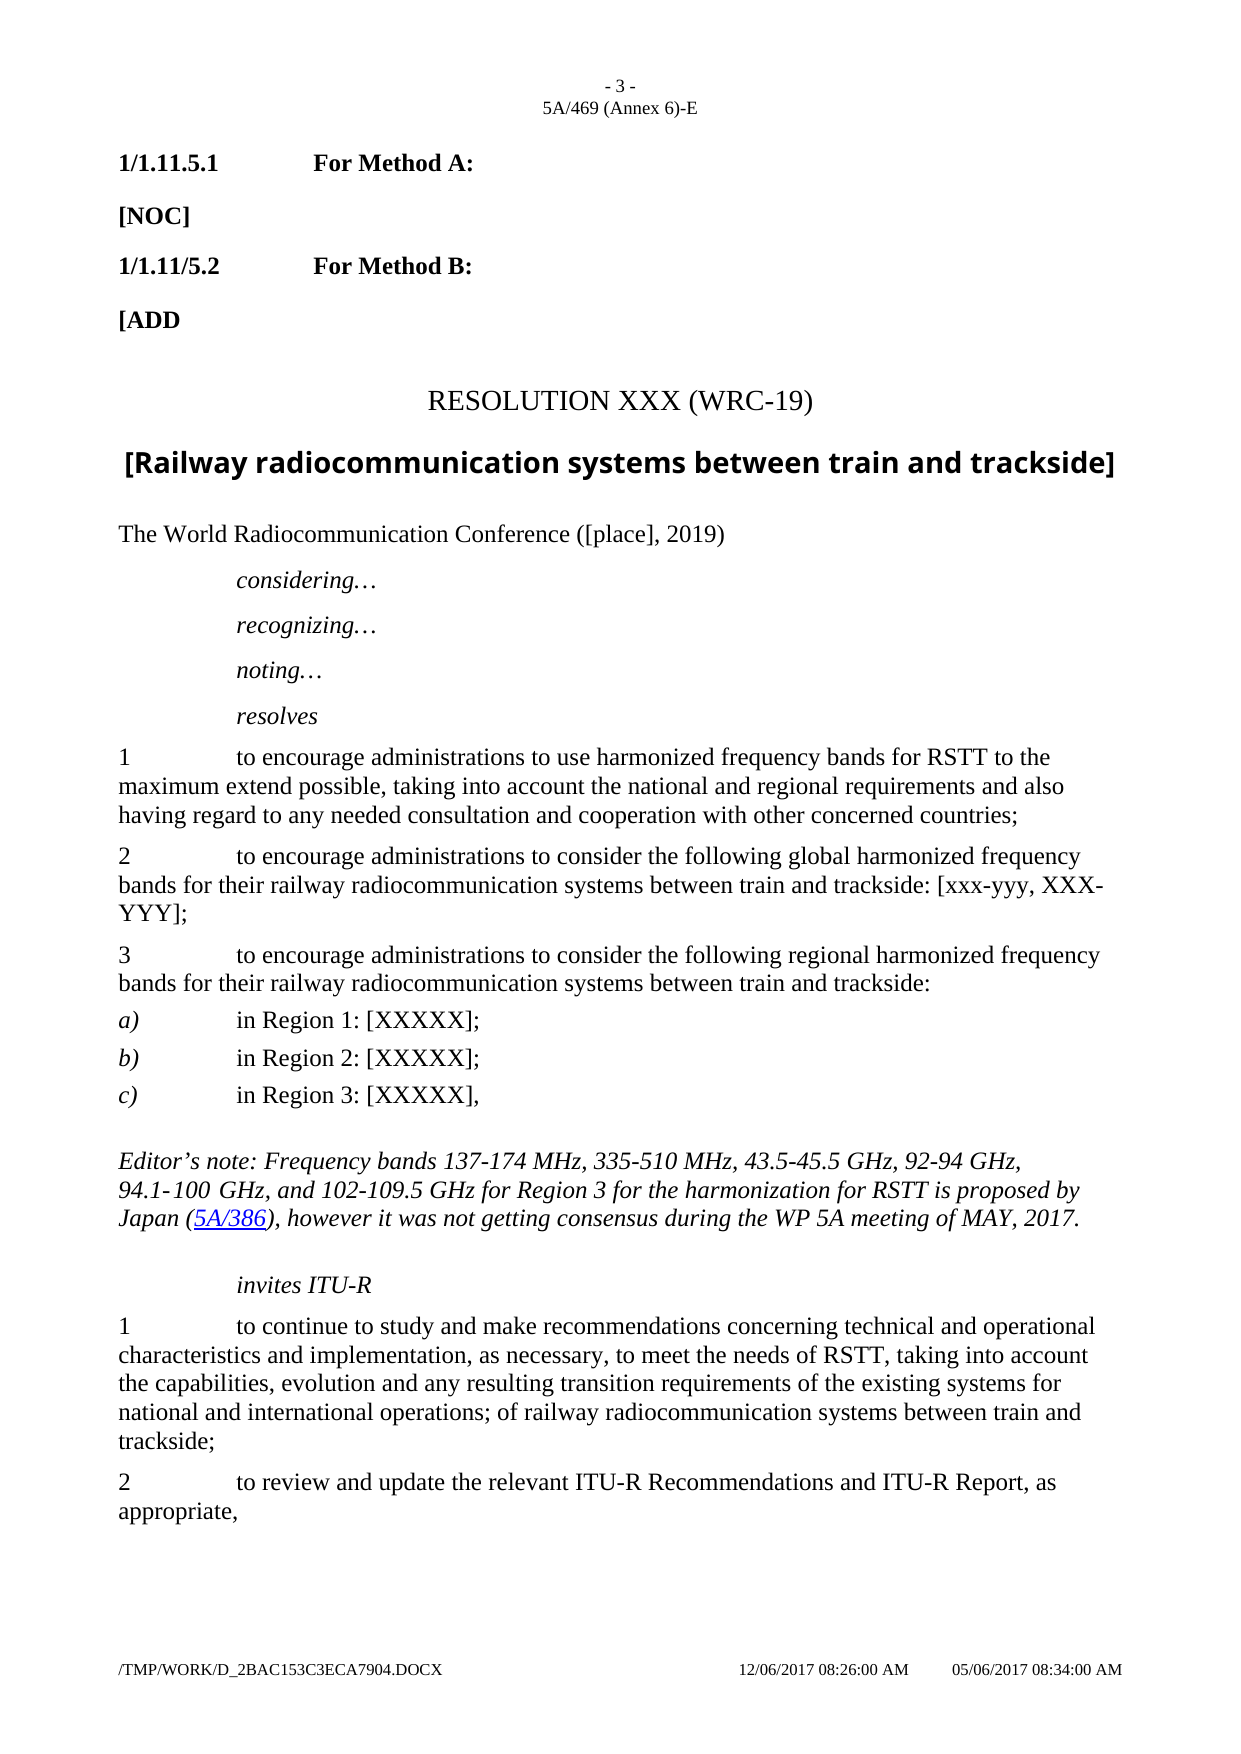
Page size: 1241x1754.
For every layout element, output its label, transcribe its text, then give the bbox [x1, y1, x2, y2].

text invites ITU-R [236, 1270, 1122, 1298]
text c) in Region 3: [XXXXX], [118, 1080, 1122, 1108]
text 1 to continue to study and make recommendations concerning technical and operational characteristics and implementation, as necessary, to meet the needs of RSTT, taking into account the capabilities, evolution and any resulting transition requirements of the existing systems for national and international operations; of railway radiocommunication systems between train and trackside; [118, 1311, 1122, 1455]
text RESOLUTION xxx (WRC-19) [118, 383, 1122, 417]
text 3 to encourage administrations to consider the following regional harmonized frequency bands for their railway radiocommunication systems between train and trackside: [118, 940, 1122, 997]
text [ADD [118, 305, 1122, 333]
text noting… [236, 656, 1122, 684]
text Editor’s note: Frequency bands 137-174 MHz, 335-510 MHz, 43.5-45.5 GHz, 92-94 GHz, 94.1-100 GHz, and 102-109.5 GHz for Region 3 for the harmonization for RSTT is proposed by Japan (5A/386), however it was not getting consensus during the WP 5A meeting of MAY, 2017. [118, 1146, 1122, 1232]
text a) in Region 1: [XXXXX]; [118, 1006, 1122, 1034]
text recognizing… [236, 610, 1122, 639]
text [NOC] [118, 201, 1122, 230]
title [Railway radiocommunication systems between train and trackside] [118, 442, 1122, 482]
subtitle 1/1.11/5.2 For Method B: [118, 251, 1122, 280]
text 2 to encourage administrations to consider the following global harmonized frequency bands for their railway radiocommunication systems between train and trackside: [xxx-yyy, XXX-YYY]; [118, 841, 1122, 927]
text 2 to review and update the relevant ITU-R Recommendations and ITU-R Report, as appropriate, [118, 1467, 1122, 1525]
text resolves [236, 701, 1122, 730]
subtitle 1/1.11.5.1 For Method A: [118, 148, 1122, 176]
text considering… [236, 565, 1122, 593]
title The World Radiocommunication Conference ([place], 2019) [118, 519, 1122, 548]
text b) in Region 2: [XXXXX]; [118, 1043, 1122, 1071]
text 1 to encourage administrations to use harmonized frequency bands for RSTT to the maximum extend possible, taking into account the national and regional requirements and also having regard to any needed consultation and cooperation with other concerned countries; [118, 742, 1122, 828]
